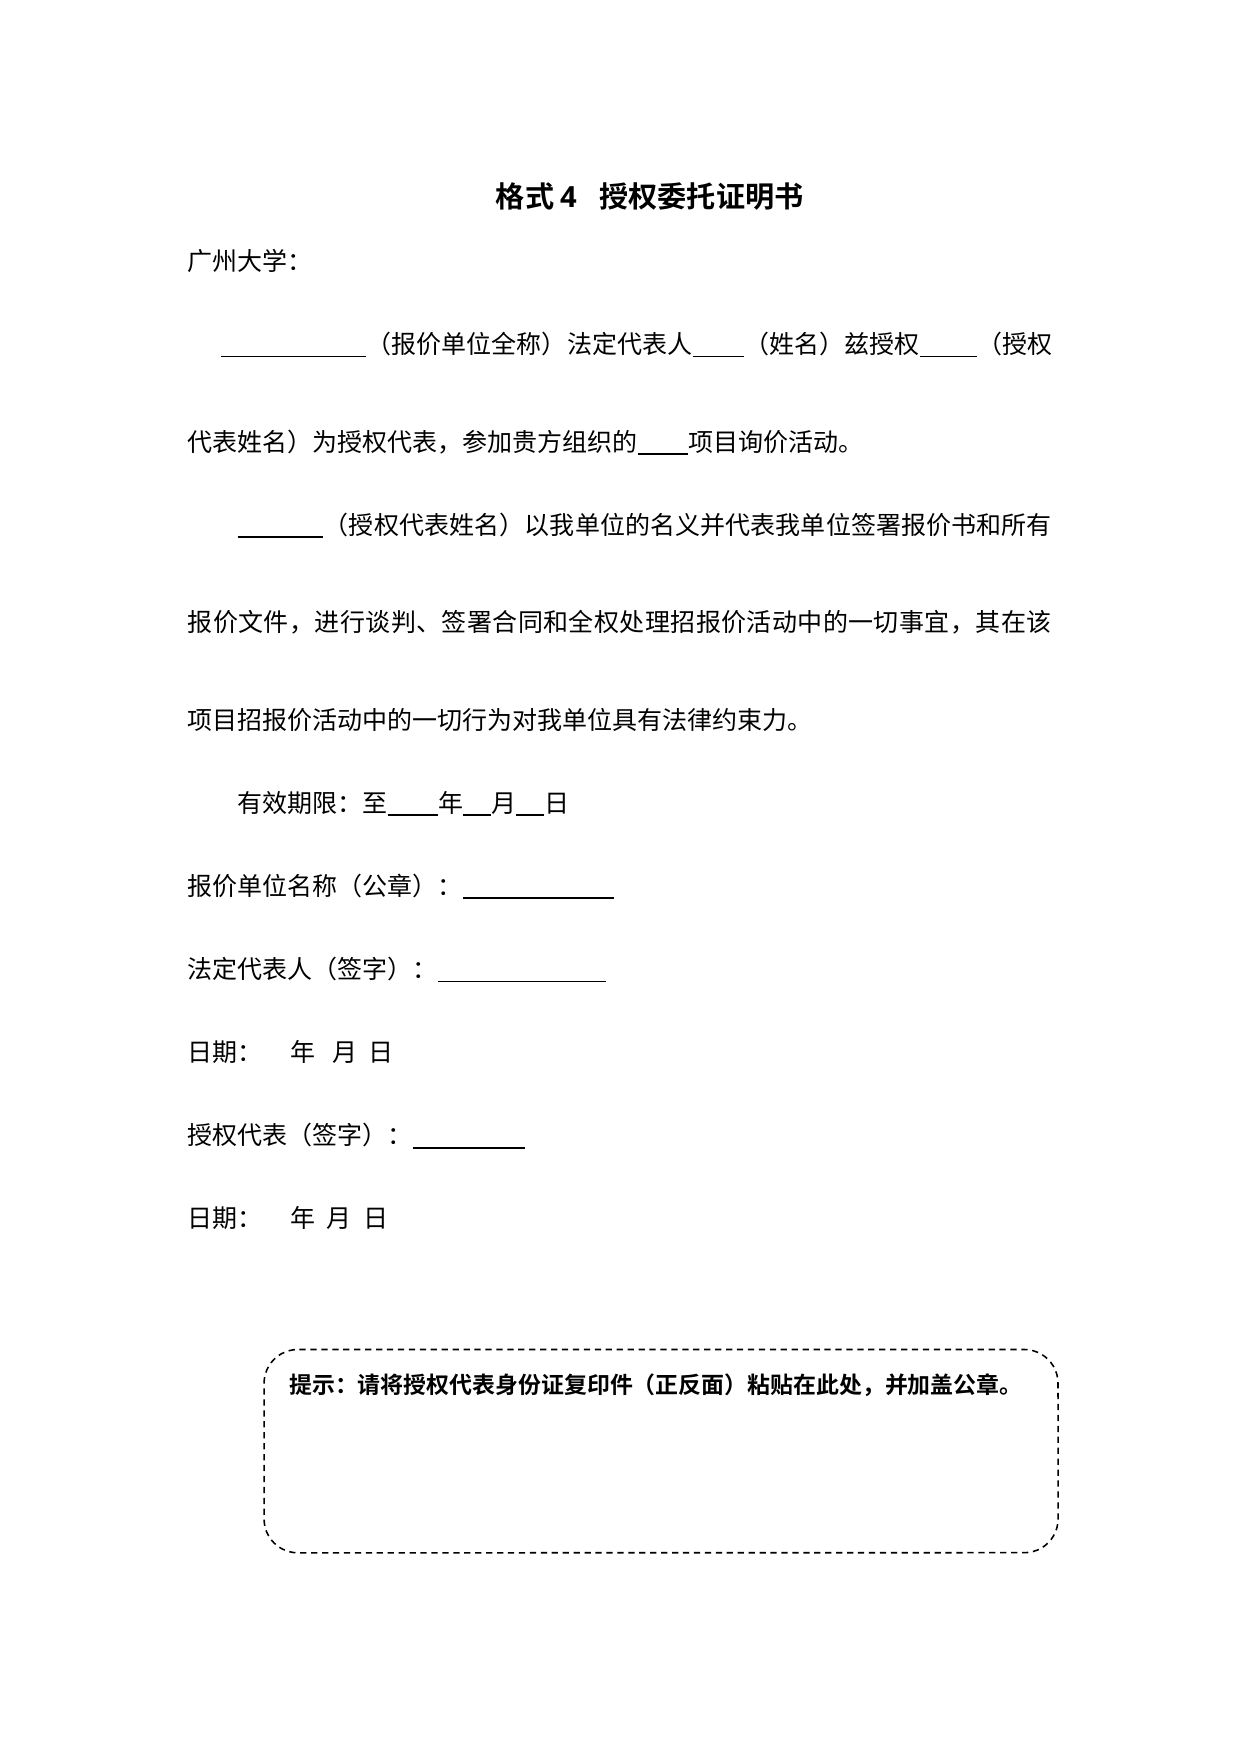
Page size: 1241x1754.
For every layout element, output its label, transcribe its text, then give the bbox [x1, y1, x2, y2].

text 报价单位名称（公章）： [187, 852, 1053, 917]
text 日期： 年 月 日 [187, 1018, 1053, 1083]
text 授权代表（签字）： [187, 1101, 1053, 1166]
text 法定代表人（签字）： [187, 935, 1053, 1000]
text 日期： 年 月 日 [187, 1184, 1053, 1249]
text （报价单位全称）法定代表人 （姓名）兹授权 （授权代表姓名）为授权代表，参加贵方组织的 项目询价活动。 [187, 310, 1053, 473]
text 格式4 授权委托证明书 [187, 162, 1053, 227]
text 有效期限：至 年 月 日 [187, 769, 1053, 834]
text 广州大学： [187, 227, 1053, 292]
text （授权代表姓名）以我单位的名义并代表我单位签署报价书和所有报价文件，进行谈判、签署合同和全权处理招报价活动中的一切事宜，其在该项目招报价活动中的一切行为对我单位具有法律约束力。 [187, 491, 1053, 751]
